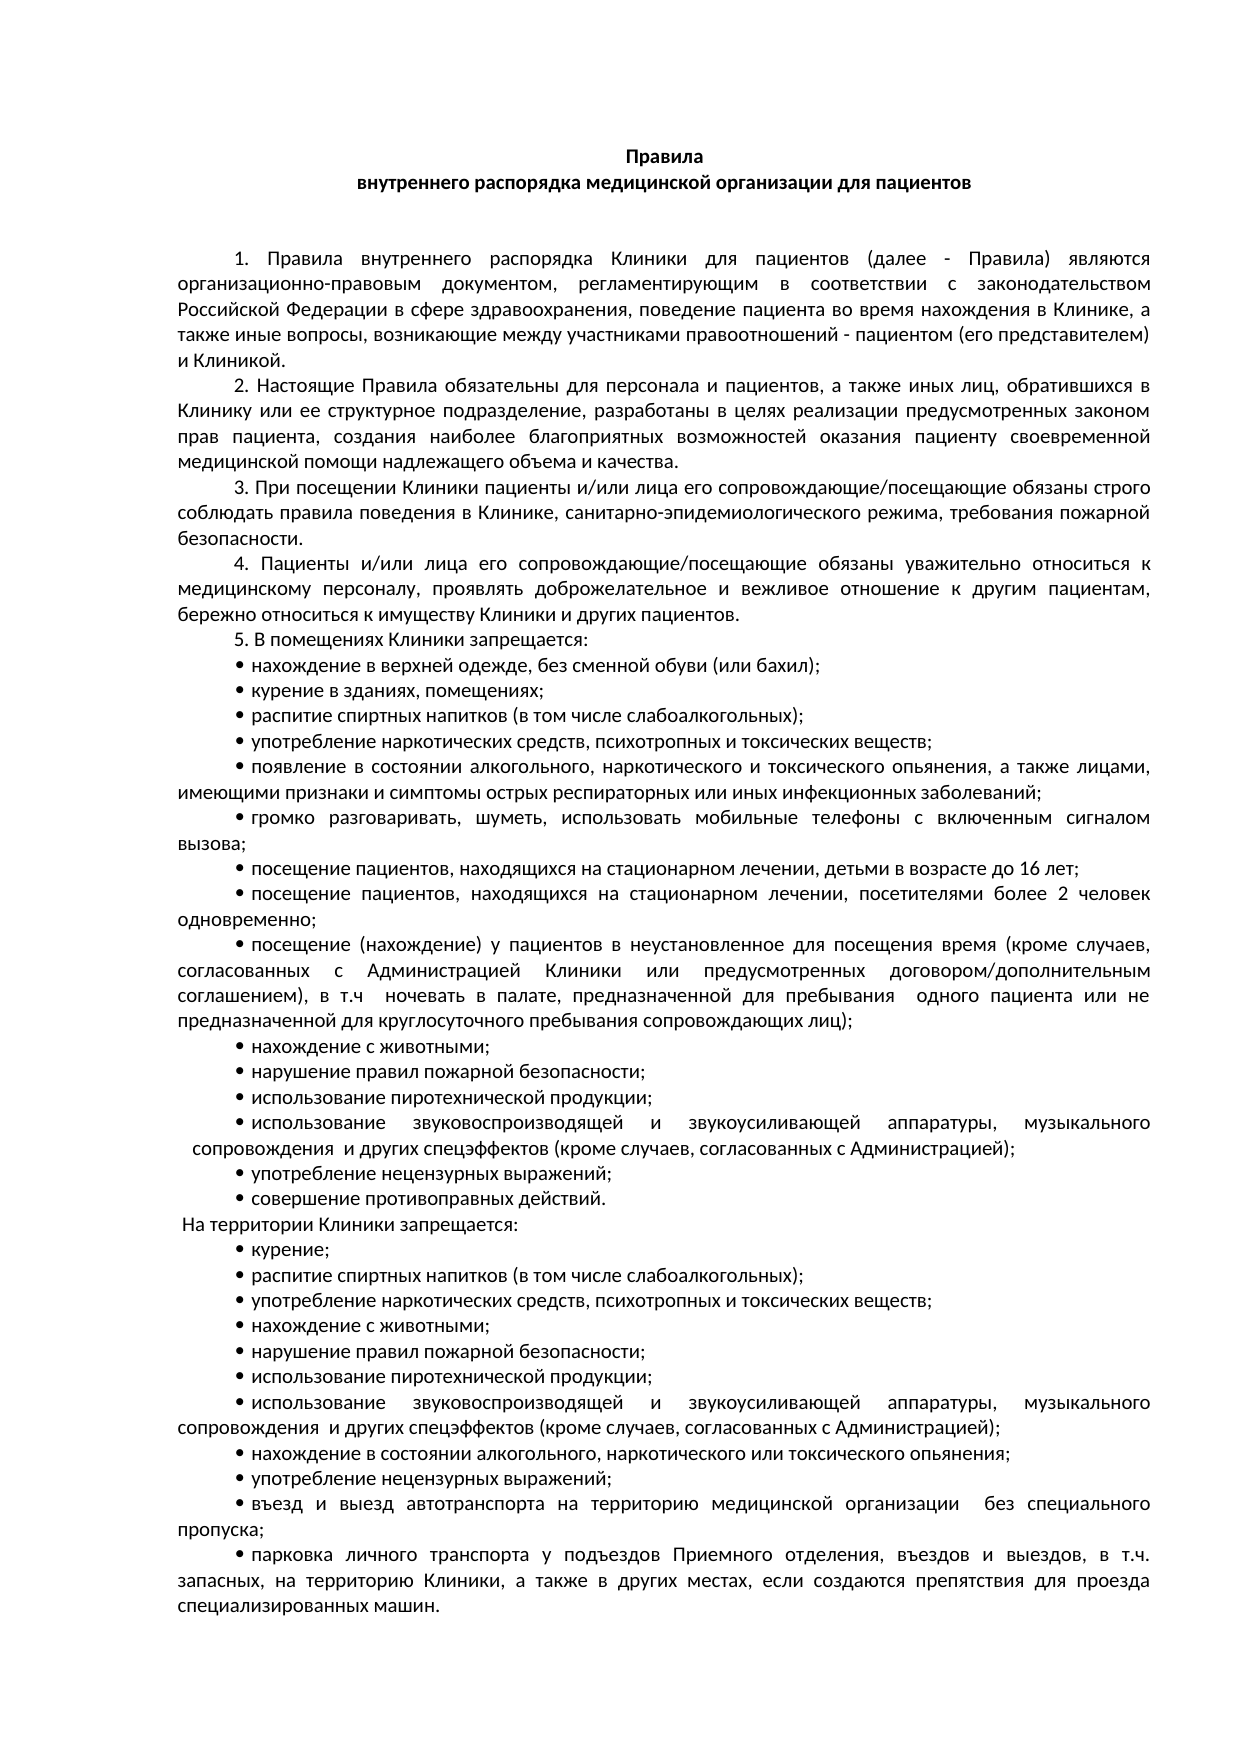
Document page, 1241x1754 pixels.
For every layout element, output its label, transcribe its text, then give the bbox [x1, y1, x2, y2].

list использование пиротехнической продукции; [177, 1363, 1152, 1389]
list нарушение правил пожарной безопасности; [177, 1058, 1152, 1084]
list употребление нецензурных выражений; [192, 1160, 1152, 1186]
list использование звуковоспроизводящей и звукоусиливающей аппаратуры, музыкального сопровождения и других спецэффектов (кроме случаев, согласованных с Администрацией); [177, 1389, 1152, 1440]
list посещение пациентов, находящихся на стационарном лечении, посетителями более 2 человек одновременно; [177, 881, 1152, 931]
list посещение (нахождение) у пациентов в неустановленное для посещения время (кроме случаев, согласованных с Администрацией Клиники или предусмотренных договором/дополнительным соглашением), в т.ч ночевать в палате, предназначенной для пребывания одного пациента или не предназначенной для круглосуточного пребывания сопровождающих лиц); [177, 931, 1152, 1033]
text 2. Настоящие Правила обязательны для персонала и пациентов, а также иных лиц, обратившихся в Клинику или ее структурное подразделение, разработаны в целях реализации предусмотренных законом прав пациента, создания наиболее благоприятных возможностей оказания пациенту своевременной медицинской помощи надлежащего объема и качества. [177, 372, 1152, 474]
text 1. Правила внутреннего распорядка Клиники для пациентов (далее - Правила) являются организационно-правовым документом, регламентирующим в соответствии с законодательством Российской Федерации в сфере здравоохранения, поведение пациента во время нахождения в Клинике, а также иные вопросы, возникающие между участниками правоотношений - пациентом (его представителем) и Клиникой. [177, 245, 1152, 372]
list появление в состоянии алкогольного, наркотического и токсического опьянения, а также лицами, имеющими признаки и симптомы острых респираторных или иных инфекционных заболеваний; [177, 753, 1152, 804]
list использование звуковоспроизводящей и звукоусиливающей аппаратуры, музыкального сопровождения и других спецэффектов (кроме случаев, согласованных с Администрацией); [192, 1109, 1152, 1160]
list распитие спиртных напитков (в том числе слабоалкогольных); [177, 703, 1152, 728]
list использование пиротехнической продукции; [177, 1084, 1152, 1109]
list распитие спиртных напитков (в том числе слабоалкогольных); [177, 1262, 1152, 1287]
text 3. При посещении Клиники пациенты и/или лица его сопровождающие/посещающие обязаны строго соблюдать правила поведения в Клинике, санитарно-эпидемиологического режима, требования пожарной безопасности. [177, 474, 1152, 550]
list нахождение в верхней одежде, без сменной обуви (или бахил); [177, 652, 1152, 677]
list посещение пациентов, находящихся на стационарном лечении, детьми в возрасте до 16 лет; [177, 855, 1152, 881]
list употребление наркотических средств, психотропных и токсических веществ; [177, 1287, 1152, 1313]
list курение; [177, 1236, 1152, 1262]
list нахождение с животными; [177, 1313, 1152, 1338]
text 5. В помещениях Клиники запрещается: [177, 626, 1152, 652]
list употребление наркотических средств, психотропных и токсических веществ; [177, 728, 1152, 753]
list нахождение в состоянии алкогольного, наркотического или токсического опьянения; [177, 1440, 1152, 1465]
text 4. Пациенты и/или лица его сопровождающие/посещающие обязаны уважительно относиться к медицинскому персоналу, проявлять доброжелательное и вежливое отношение к другим пациентам, бережно относиться к имуществу Клиники и других пациентов. [177, 550, 1152, 626]
list въезд и выезд автотранспорта на территорию медицинской организации без специального пропуска; [177, 1491, 1152, 1541]
list нахождение с животными; [177, 1033, 1152, 1058]
list парковка личного транспорта у подъездов Приемного отделения, въездов и выездов, в т.ч. запасных, на территорию Клиники, а также в других местах, если создаются препятствия для проезда специализированных машин. [177, 1541, 1152, 1618]
text Правила [177, 143, 1152, 169]
list громко разговаривать, шуметь, использовать мобильные телефоны с включенным сигналом вызова; [177, 804, 1152, 855]
text внутреннего распорядка медицинской организации для пациентов [177, 169, 1152, 194]
list совершение противоправных действий. [177, 1186, 1152, 1211]
list нарушение правил пожарной безопасности; [177, 1338, 1152, 1363]
list употребление нецензурных выражений; [177, 1465, 1152, 1491]
list курение в зданиях, помещениях; [177, 677, 1152, 703]
text На территории Клиники запрещается: [177, 1211, 1152, 1236]
